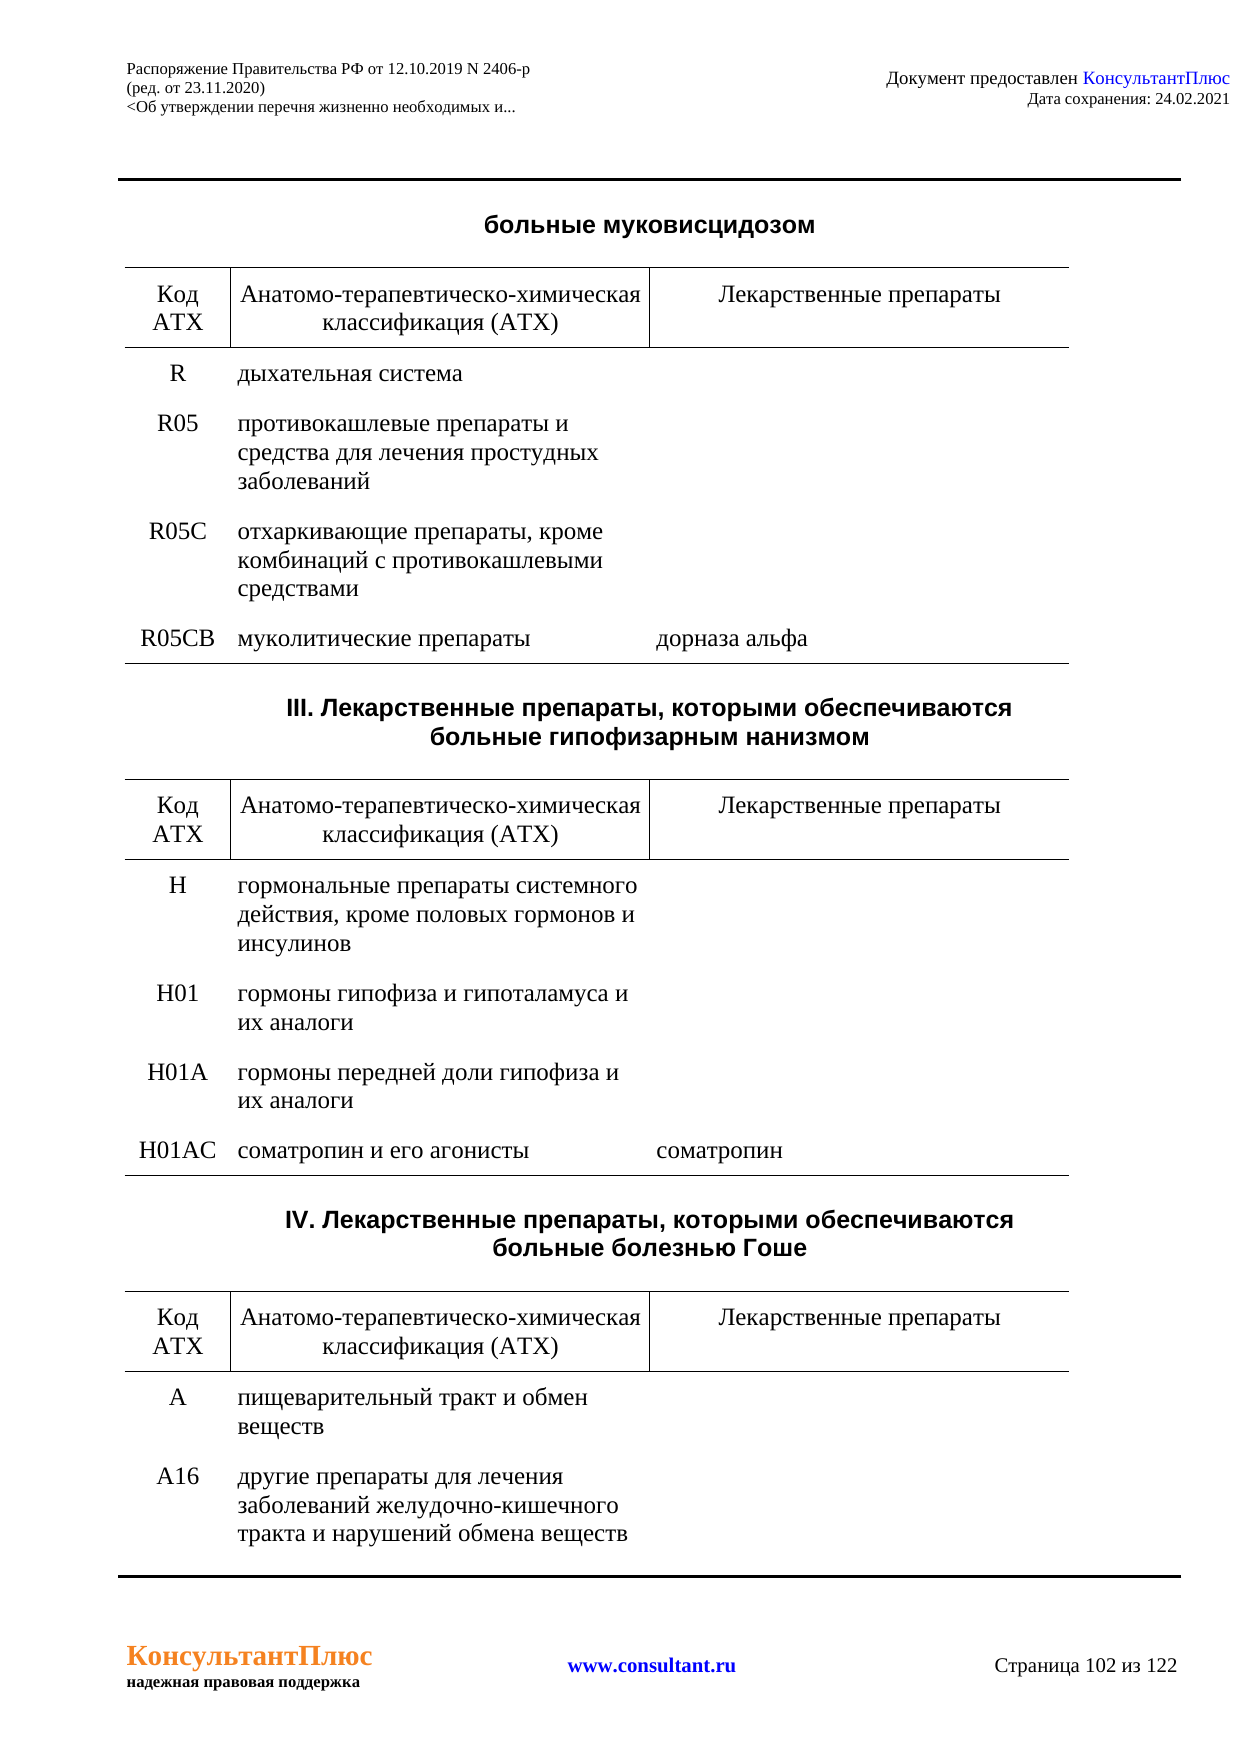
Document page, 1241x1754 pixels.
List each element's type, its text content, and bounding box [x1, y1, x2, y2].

title больные болезнью Гоше [118, 1233, 1181, 1262]
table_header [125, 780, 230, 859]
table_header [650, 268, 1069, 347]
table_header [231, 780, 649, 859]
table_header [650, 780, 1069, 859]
title IV. Лекарственные препараты, которыми обеспечиваются [118, 1204, 1181, 1233]
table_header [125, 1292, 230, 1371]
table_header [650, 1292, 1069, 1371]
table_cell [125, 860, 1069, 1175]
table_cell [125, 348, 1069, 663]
title больные гипофизарным нанизмом [118, 721, 1181, 750]
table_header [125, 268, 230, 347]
title больные муковисцидозом [118, 209, 1181, 238]
title III. Лекарственные препараты, которыми обеспечиваются [118, 693, 1181, 721]
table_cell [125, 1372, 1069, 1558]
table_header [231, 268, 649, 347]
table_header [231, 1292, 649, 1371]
